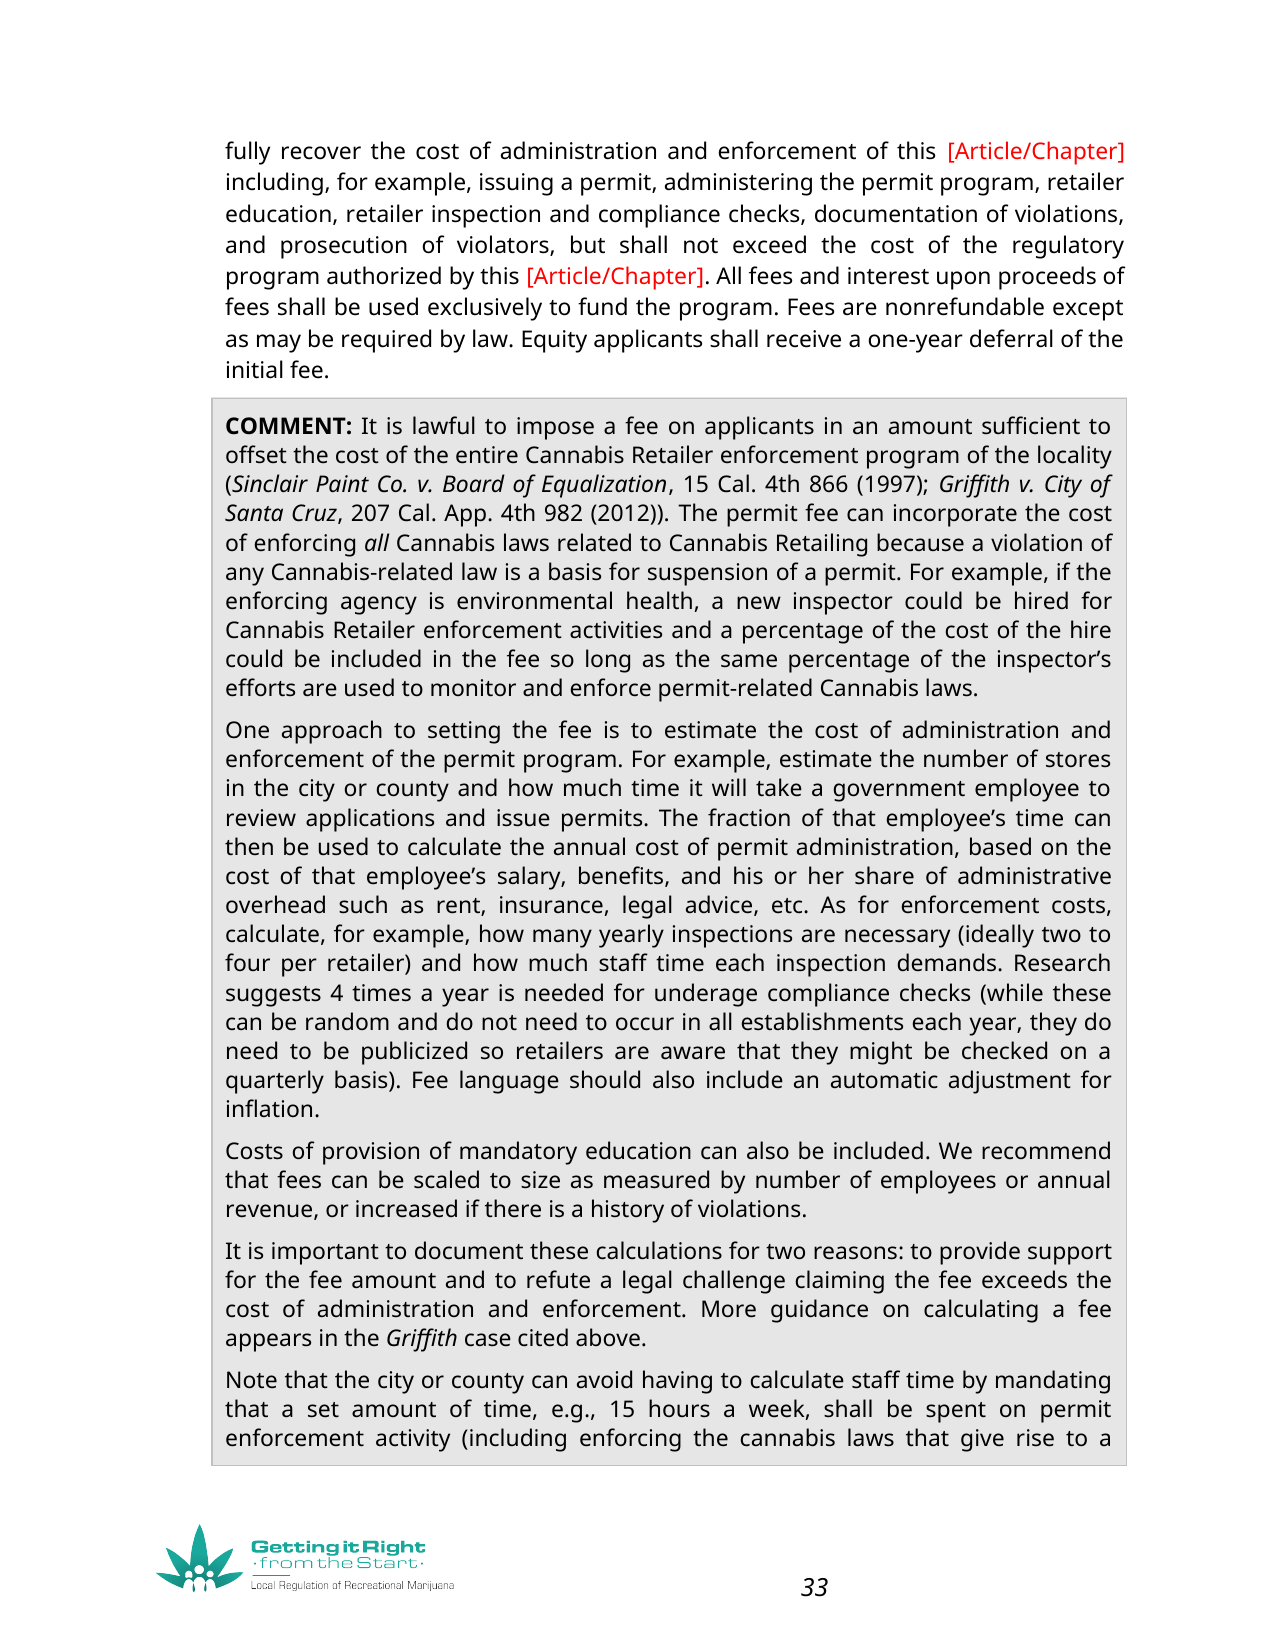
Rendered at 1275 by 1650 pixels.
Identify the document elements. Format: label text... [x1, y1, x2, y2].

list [187, 135, 1125, 385]
picture [150, 1519, 459, 1597]
text comment: It is lawful to impose a fee on applicants in an amount sufficient to offset the cost of the entire Cannabis Retailer enforcement program of the locality (Sinclair Paint Co. v. Board of Equalization, 15 Cal. 4th 866 (1997); Griffith v. City of Santa Cruz, 207 Cal. App. 4th 982 (2012)). The permit fee can incorporate the cost of enforcing all Cannabis laws related to Cannabis Retailing because a violation of any Cannabis-related law is a basis for suspension of a permit. For example, if the enforcing agency is environmental health, a new inspector could be hired for Cannabis Retailer enforcement activities and a percentage of the cost of the hire could be included in the fee so long as the same percentage of the inspector’s efforts are used to monitor and enforce permit-related Cannabis laws. [213, 399, 1126, 702]
text One approach to setting the fee is to estimate the cost of administration and enforcement of the permit program. For example, estimate the number of stores in the city or county and how much time it will take a government employee to review applications and issue permits. The fraction of that employee’s time can then be used to calculate the annual cost of permit administration, based on the cost of that employee’s salary, benefits, and his or her share of administrative overhead such as rent, insurance, legal advice, etc. As for enforcement costs, calculate, for example, how many yearly inspections are necessary (ideally two to four per retailer) and how much staff time each inspection demands. Research suggests 4 times a year is needed for underage compliance checks (while these can be random and do not need to occur in all establishments each year, they do need to be publicized so retailers are aware that they might be checked on a quarterly basis). Fee language should also include an automatic adjustment for inflation. [213, 702, 1126, 1122]
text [213, 1352, 1126, 1465]
text Costs of provision of mandatory education can also be included. We recommend that fees can be scaled to size as measured by number of employees or annual revenue, or increased if there is a history of violations. [213, 1122, 1126, 1222]
text It is important to document these calculations for two reasons: to provide support for the fee amount and to refute a legal challenge claiming the fee exceeds the cost of administration and enforcement. More guidance on calculating a fee appears in the Griffith case cited above. [213, 1222, 1126, 1352]
